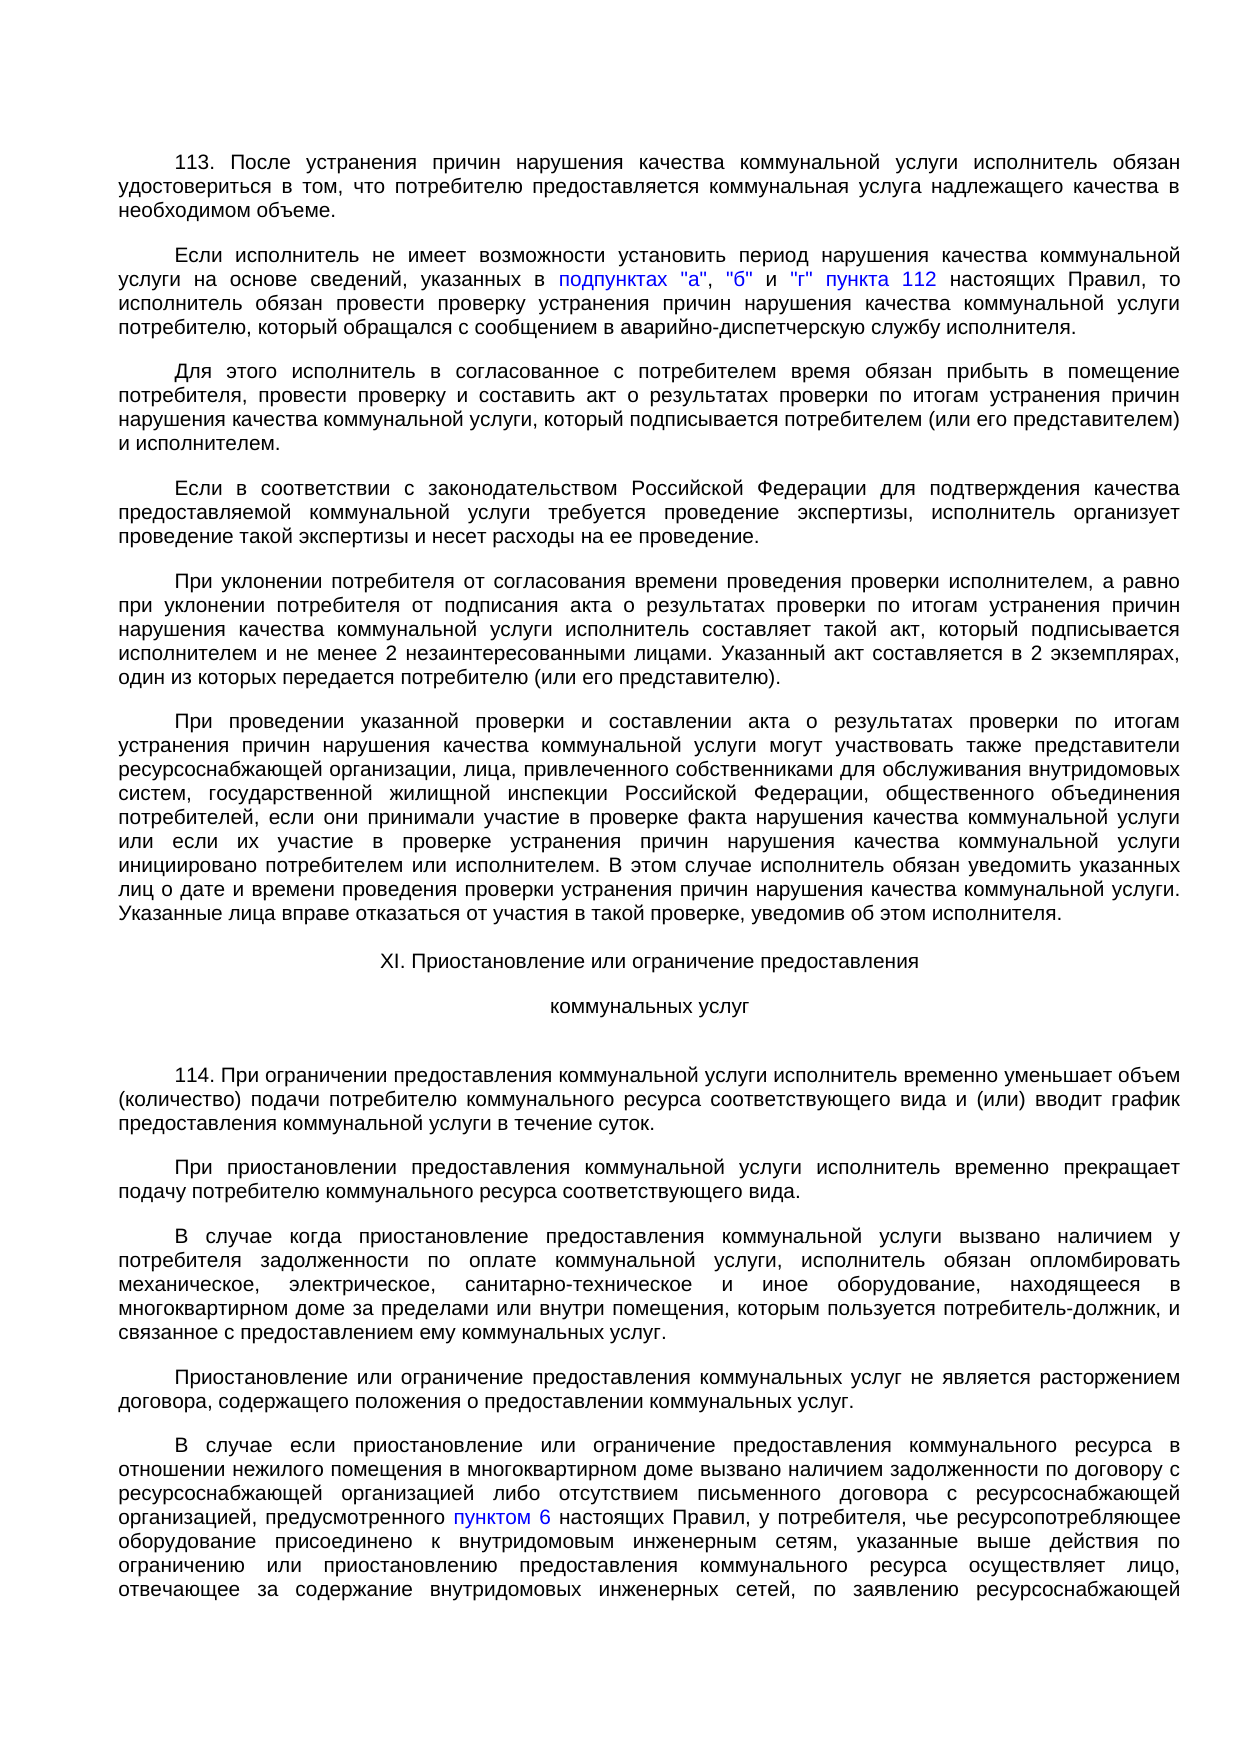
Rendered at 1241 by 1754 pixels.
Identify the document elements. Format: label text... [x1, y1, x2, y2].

text Если в соответствии с законодательством Российской Федерации для подтверждения качества предоставляемой коммунальной услуги требуется проведение экспертизы, исполнитель организует проведение такой экспертизы и несет расходы на ее проведение. [118, 476, 1181, 548]
text При уклонении потребителя от согласования времени проведения проверки исполнителем, а равно при уклонении потребителя от подписания акта о результатах проверки по итогам устранения причин нарушения качества коммунальной услуги исполнитель составляет такой акт, который подписывается исполнителем и не менее 2 незаинтересованными лицами. Указанный акт составляется в 2 экземплярах, один из которых передается потребителю (или его представителю). [118, 569, 1181, 688]
text В случае когда приостановление предоставления коммунальной услуги вызвано наличием у потребителя задолженности по оплате коммунальной услуги, исполнитель обязан опломбировать механическое, электрическое, санитарно-техническое и иное оборудование, находящееся в многоквартирном доме за пределами или внутри помещения, которым пользуется потребитель-должник, и связанное с предоставлением ему коммунальных услуг. [118, 1224, 1181, 1344]
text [118, 1433, 1181, 1601]
text При приостановлении предоставления коммунальной услуги исполнитель временно прекращает подачу потребителю коммунального ресурса соответствующего вида. [118, 1155, 1181, 1203]
text XI. Приостановление или ограничение предоставления [118, 949, 1181, 973]
text 114. При ограничении предоставления коммунальной услуги исполнитель временно уменьшает объем (количество) подачи потребителю коммунального ресурса соответствующего вида и (или) вводит график предоставления коммунальной услуги в течение суток. [118, 1062, 1181, 1134]
text Если исполнитель не имеет возможности установить период нарушения качества коммунальной услуги на основе сведений, указанных в подпунктах "а", "б" и "г" пункта 112 настоящих Правил, то исполнитель обязан провести проверку устранения причин нарушения качества коммунальной услуги потребителю, который обращался с сообщением в аварийно-диспетчерскую службу исполнителя. [118, 243, 1181, 338]
text Приостановление или ограничение предоставления коммунальных услуг не является расторжением договора, содержащего положения о предоставлении коммунальных услуг. [118, 1364, 1181, 1412]
text Для этого исполнитель в согласованное с потребителем время обязан прибыть в помещение потребителя, провести проверку и составить акт о результатах проверки по итогам устранения причин нарушения качества коммунальной услуги, который подписывается потребителем (или его представителем) и исполнителем. [118, 359, 1181, 455]
text При проведении указанной проверки и составлении акта о результатах проверки по итогам устранения причин нарушения качества коммунальной услуги могут участвовать также представители ресурсоснабжающей организации, лица, привлеченного собственниками для обслуживания внутридомовых систем, государственной жилищной инспекции Российской Федерации, общественного объединения потребителей, если они принимали участие в проверке факта нарушения качества коммунальной услуги или если их участие в проверке устранения причин нарушения качества коммунальной услуги инициировано потребителем или исполнителем. В этом случае исполнитель обязан уведомить указанных лиц о дате и времени проведения проверки устранения причин нарушения качества коммунальной услуги. Указанные лица вправе отказаться от участия в такой проверке, уведомив об этом исполнителя. [118, 709, 1181, 925]
text коммунальных услуг [118, 994, 1181, 1018]
text 113. После устранения причин нарушения качества коммунальной услуги исполнитель обязан удостовериться в том, что потребителю предоставляется коммунальная услуга надлежащего качества в необходимом объеме. [118, 150, 1181, 222]
